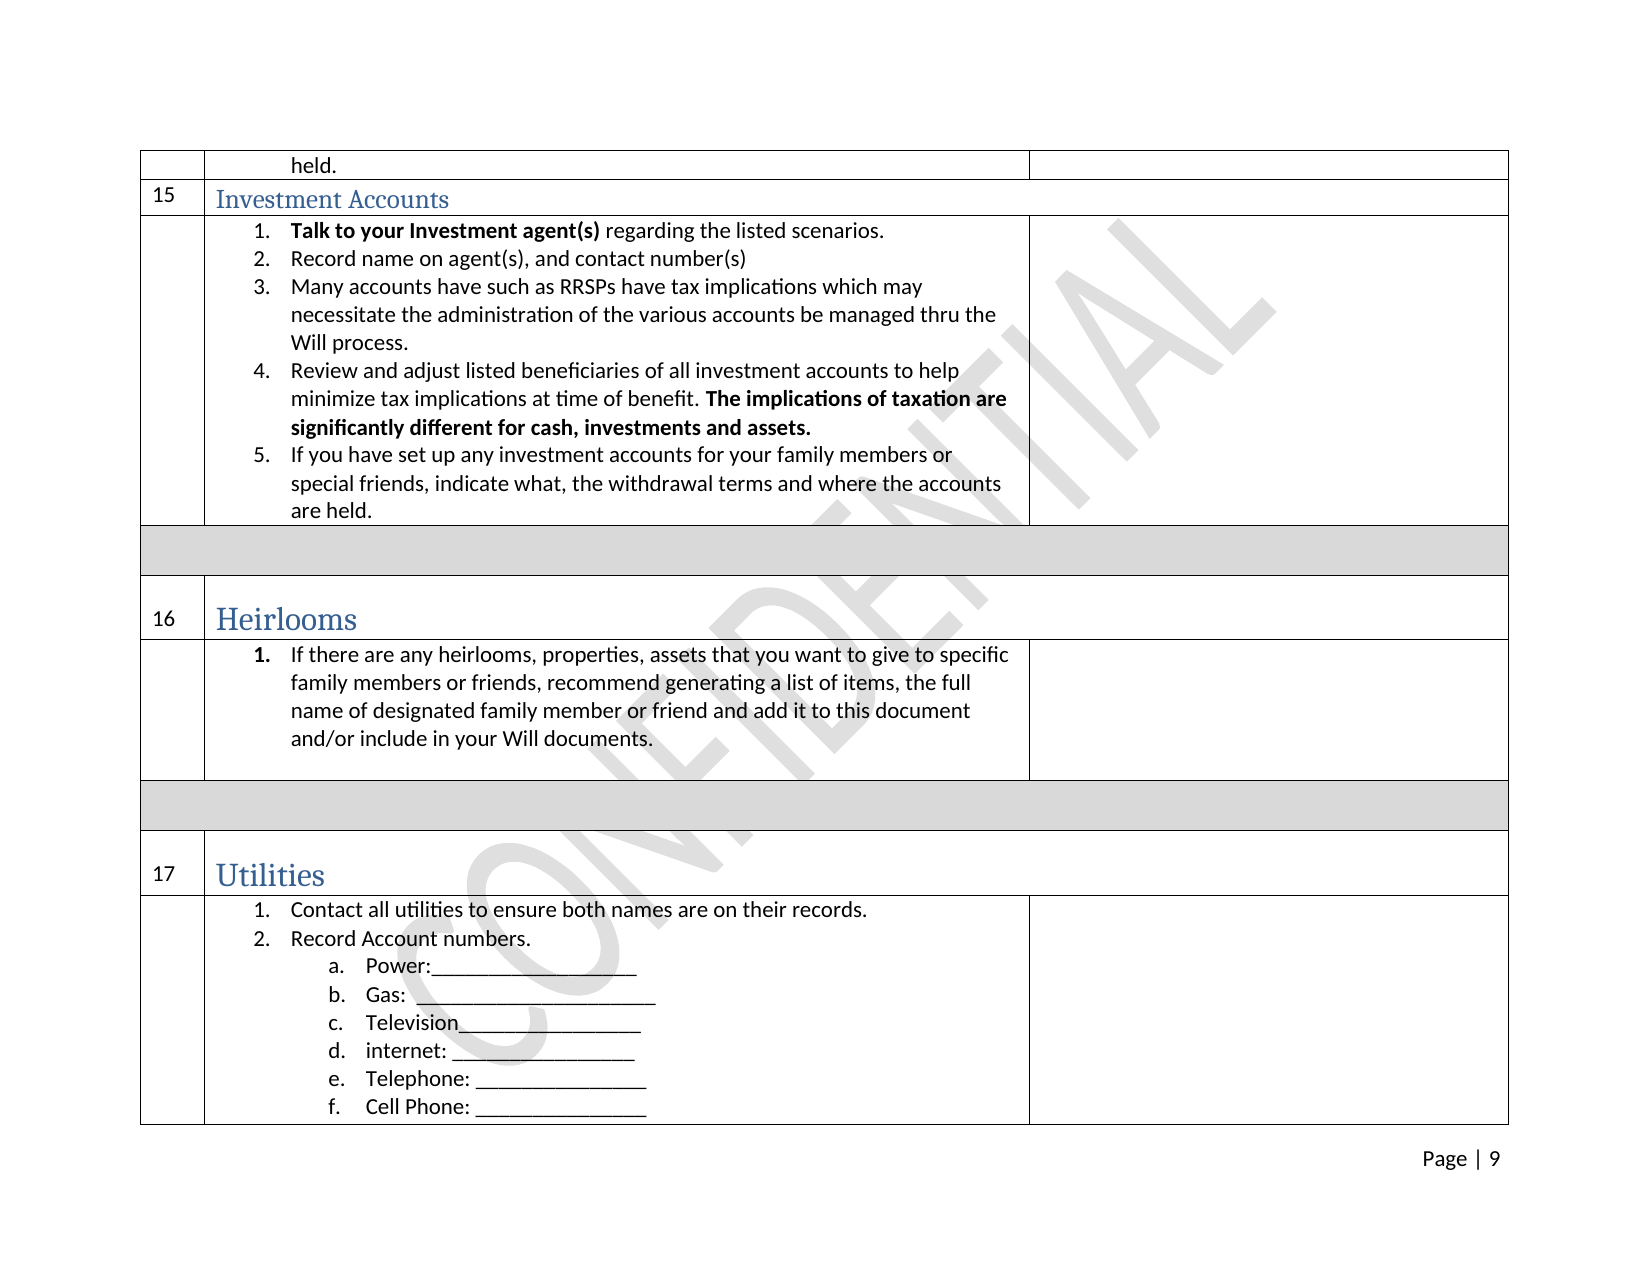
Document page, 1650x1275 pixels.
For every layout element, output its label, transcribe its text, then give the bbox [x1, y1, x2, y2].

table_cell Heirlooms [205, 576, 1508, 639]
table_cell [141, 640, 204, 780]
table_cell 17 [141, 831, 204, 894]
table_cell [141, 896, 204, 1124]
table_cell Talk to your Investment agent(s) regarding the listed scenarios. Record name on agent(s), and contact number(s) Many accounts have such as RRSPs have tax implications which may necessitate the administration of the various accounts be managed thru the Will process. Review and adjust listed beneficiaries of all investment accounts to help minimize tax implications at time of benefit. The implications of taxation are significantly different for cash, investments and assets. If you have set up any investment accounts for your family members or special friends, indicate what, the withdrawal terms and where the accounts are held. [205, 216, 1029, 525]
table_cell Utilities [205, 831, 1508, 894]
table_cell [205, 151, 1029, 179]
table_cell [141, 781, 1508, 830]
table_cell [1030, 640, 1508, 780]
table_cell [141, 151, 204, 179]
table_cell 15 [141, 180, 204, 215]
table_cell [141, 216, 204, 525]
table_cell [1030, 151, 1508, 179]
table_cell [1030, 216, 1508, 525]
table_cell Investment Accounts [205, 180, 1508, 215]
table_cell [205, 896, 1029, 1124]
table_cell [141, 526, 1508, 575]
table_cell 16 [141, 576, 204, 639]
table_cell [1030, 896, 1508, 1124]
table_cell If there are any heirlooms, properties, assets that you want to give to specific family members or friends, recommend generating a list of items, the full name of designated family member or friend and add it to this document and/or include in your Will documents. [205, 640, 1029, 780]
